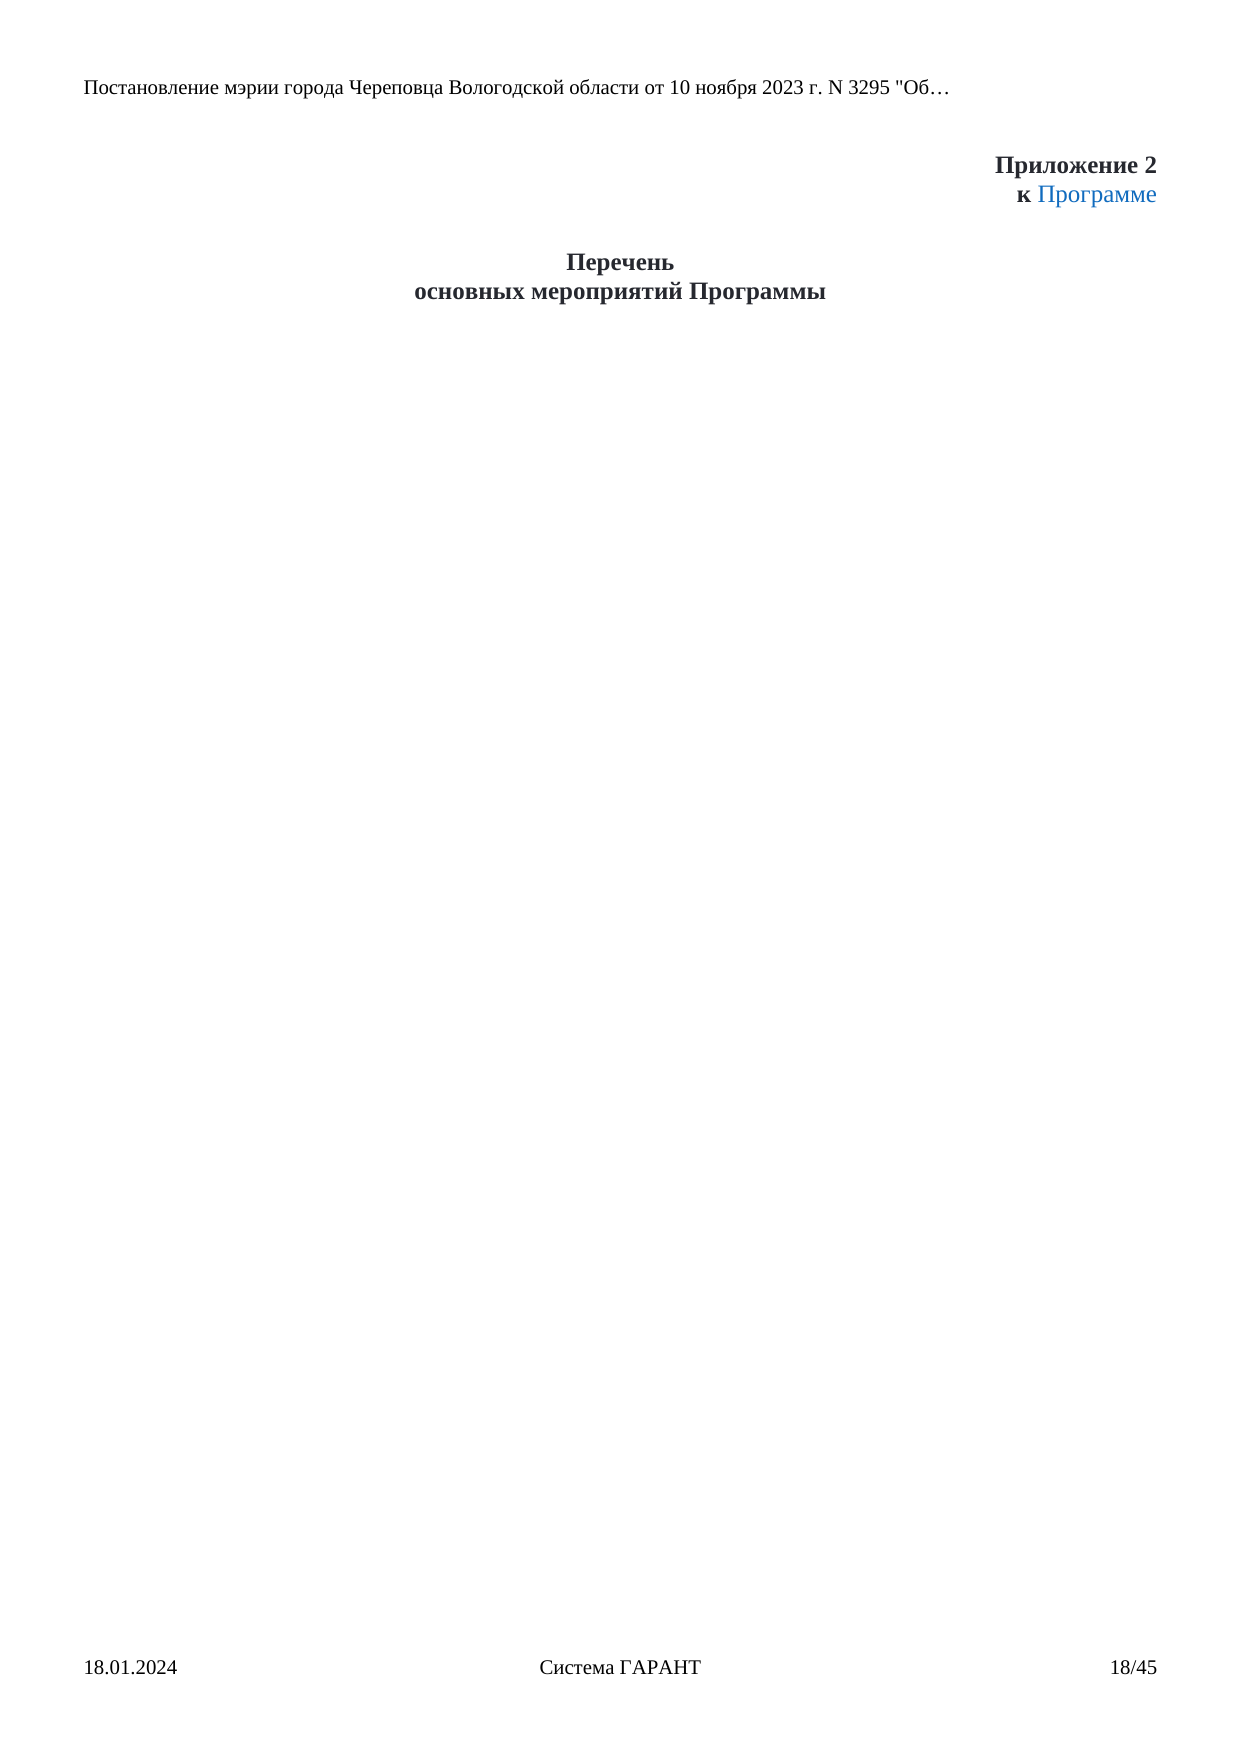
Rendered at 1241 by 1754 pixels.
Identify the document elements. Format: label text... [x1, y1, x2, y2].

text Приложение 2 к Программе [83, 150, 1157, 207]
subtitle Перечень основных мероприятий Программы [83, 247, 1157, 305]
